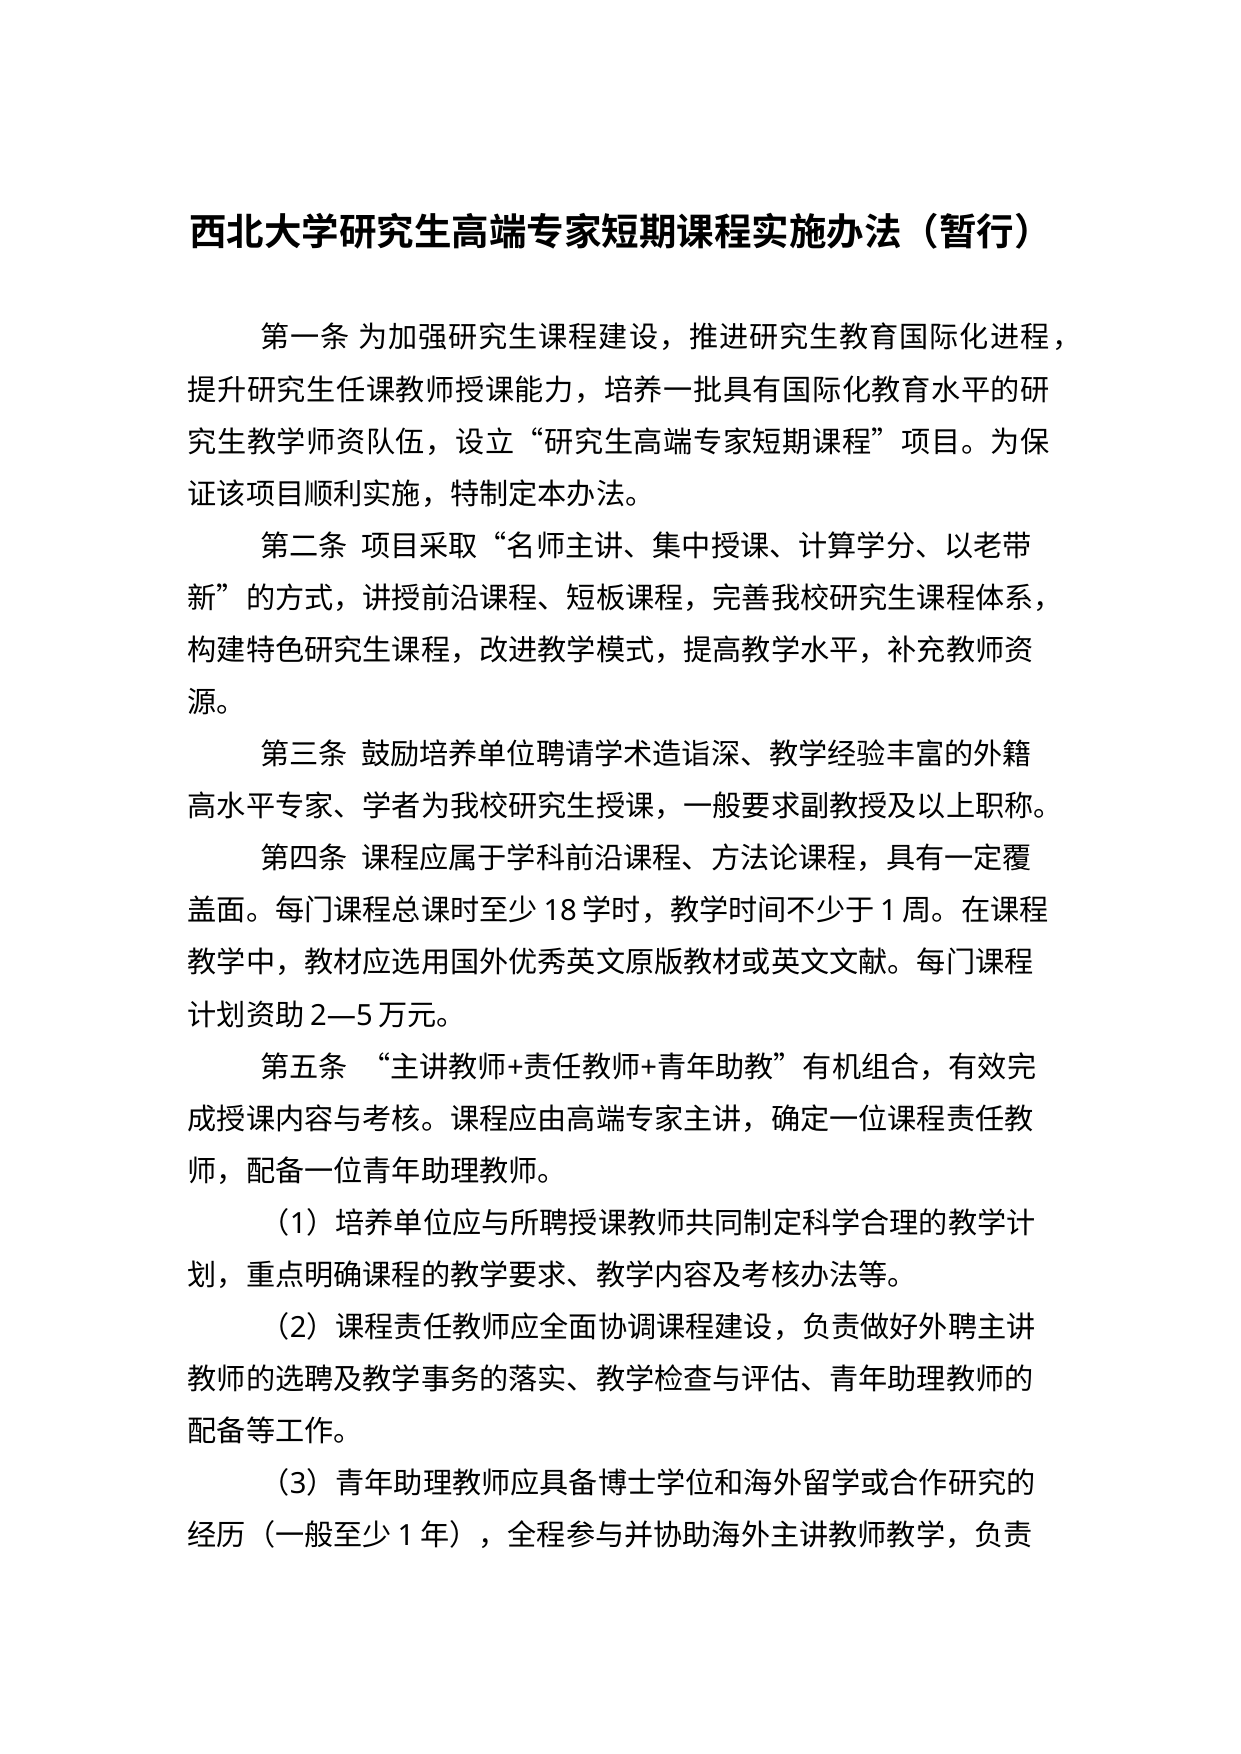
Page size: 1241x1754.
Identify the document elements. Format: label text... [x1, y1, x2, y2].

text 第一条 为加强研究生课程建设，推进研究生教育国际化进程，提升研究生任课教师授课能力，培养一批具有国际化教育水平的研究生教学师资队伍，设立“研究生高端专家短期课程”项目。为保证该项目顺利实施，特制定本办法。 [187, 306, 1053, 514]
text 第五条 “主讲教师+责任教师+青年助教”有机组合，有效完成授课内容与考核。课程应由高端专家主讲，确定一位课程责任教师，配备一位青年助理教师。 [187, 1035, 1053, 1192]
text 第二条 项目采取“名师主讲、集中授课、计算学分、以老带新”的方式，讲授前沿课程、短板课程，完善我校研究生课程体系，构建特色研究生课程，改进教学模式，提高教学水平，补充教师资源。 [187, 514, 1053, 723]
text 第三条 鼓励培养单位聘请学术造诣深、教学经验丰富的外籍高水平专家、学者为我校研究生授课，一般要求副教授及以上职称。 [187, 723, 1053, 827]
text 西北大学研究生高端专家短期课程实施办法（暂行） [187, 202, 1053, 256]
text （1）培养单位应与所聘授课教师共同制定科学合理的教学计划，重点明确课程的教学要求、教学内容及考核办法等。 [187, 1192, 1053, 1296]
text （2）课程责任教师应全面协调课程建设，负责做好外聘主讲教师的选聘及教学事务的落实、教学检查与评估、青年助理教师的配备等工作。 [187, 1296, 1053, 1452]
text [187, 1452, 1053, 1556]
text 第四条 课程应属于学科前沿课程、方法论课程，具有一定覆盖面。每门课程总课时至少18学时，教学时间不少于1周。在课程教学中，教材应选用国外优秀英文原版教材或英文文献。每门课程计划资助2—5万元。 [187, 827, 1053, 1035]
